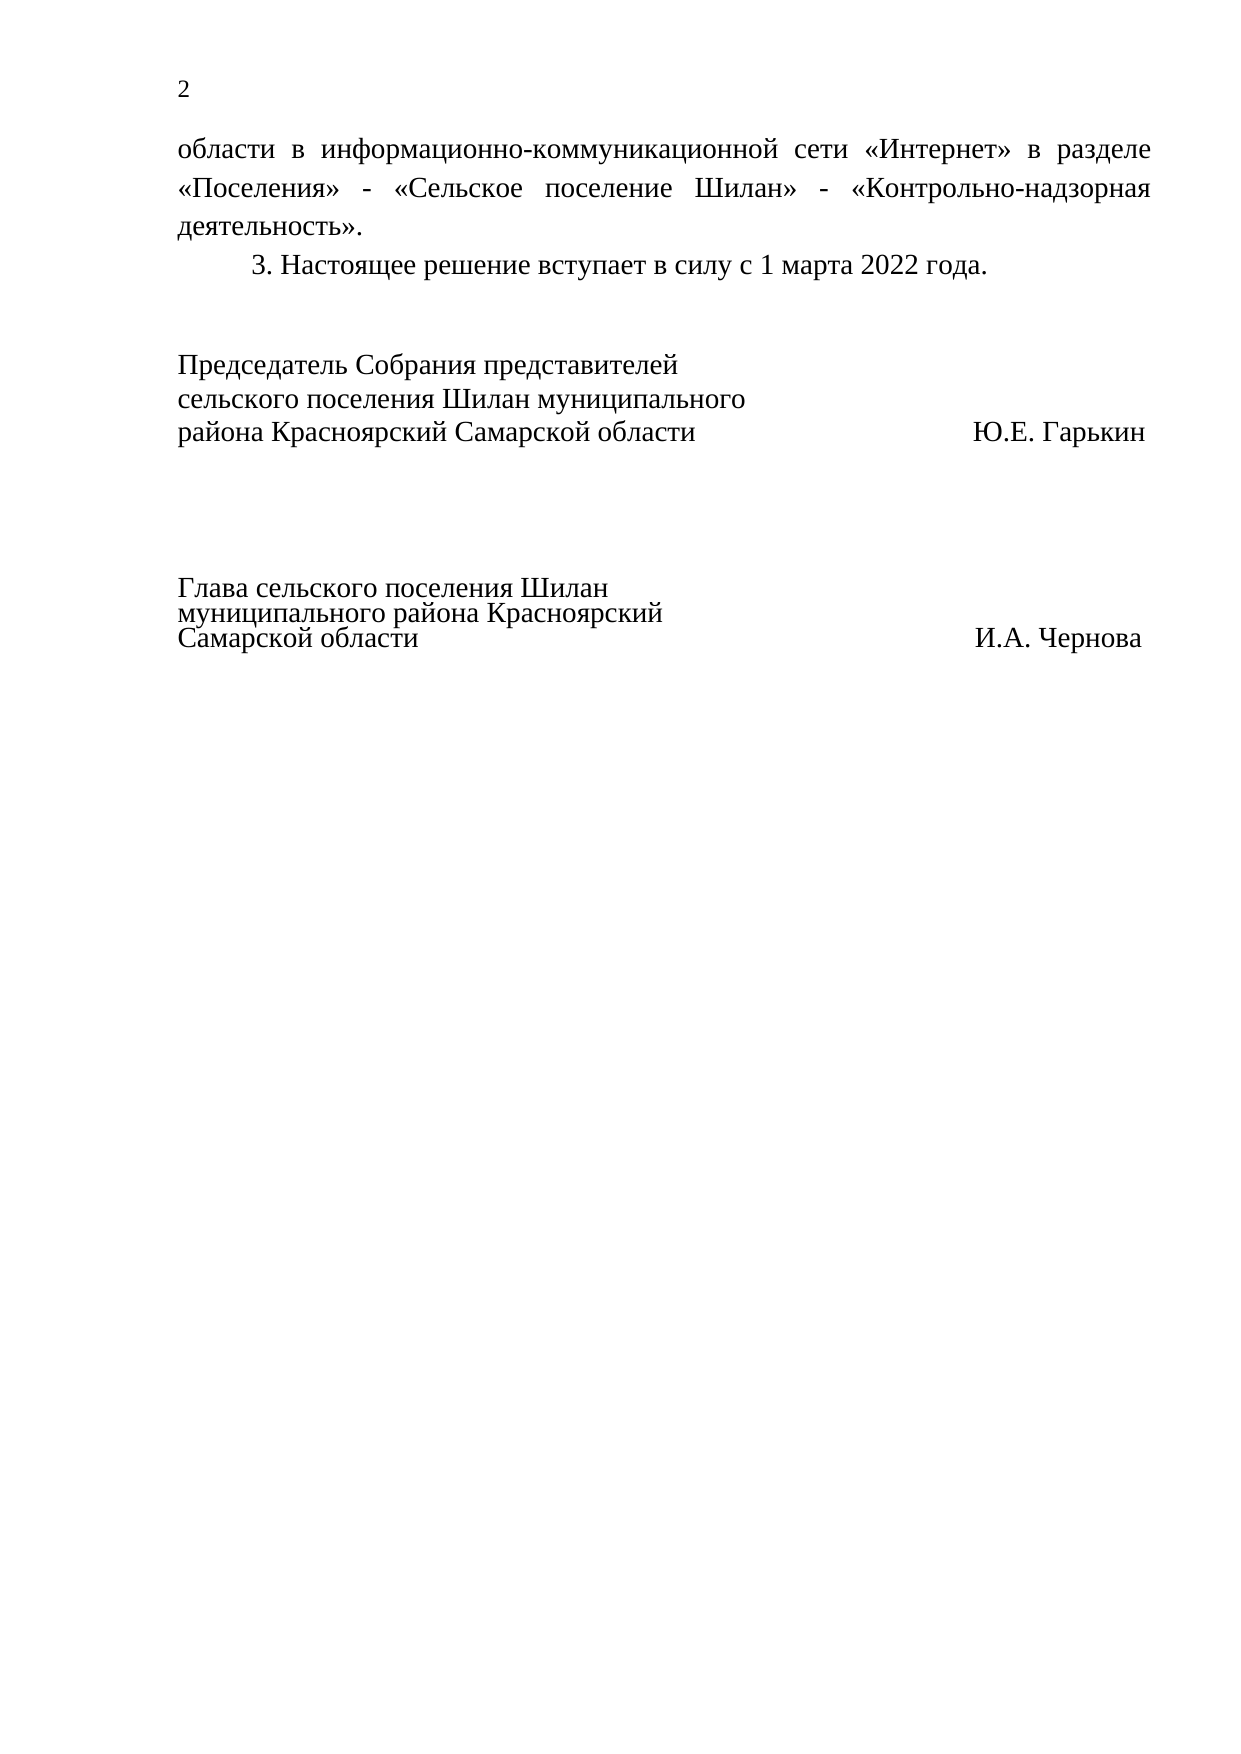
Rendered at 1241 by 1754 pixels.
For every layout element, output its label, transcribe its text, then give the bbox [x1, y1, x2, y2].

text 3. Настоящее решение вступает в силу с 1 марта 2022 года. [177, 247, 1152, 280]
text сельского поселения Шилан муниципального [177, 381, 1152, 414]
text района Красноярский Самарской области Ю.Е. Гарькин [177, 414, 1152, 448]
text Самарской области И.А. Чернова [177, 627, 1152, 652]
text муниципального района Красноярский [177, 602, 1152, 627]
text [177, 131, 1152, 242]
text Глава сельского поселения Шилан [177, 577, 1152, 602]
text Председатель Собрания представителей [177, 347, 1152, 381]
